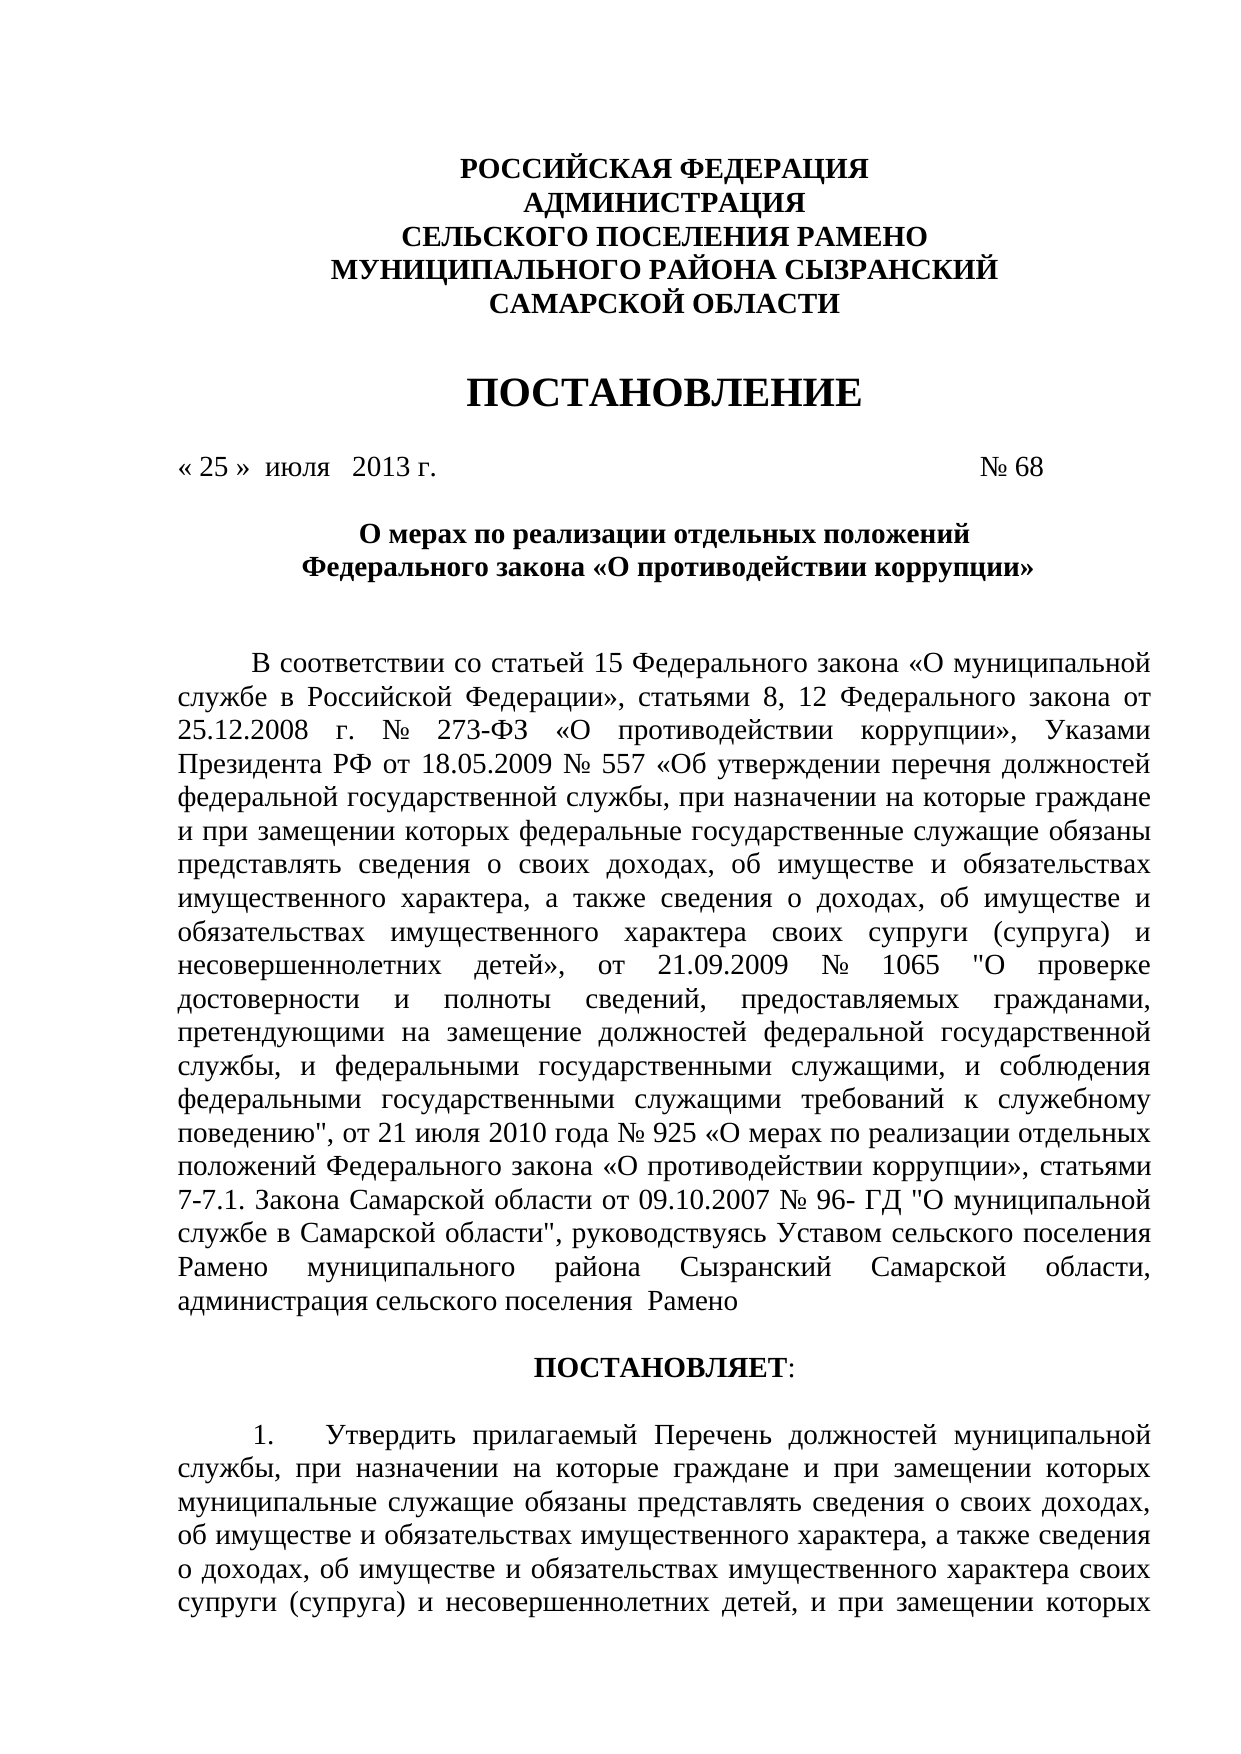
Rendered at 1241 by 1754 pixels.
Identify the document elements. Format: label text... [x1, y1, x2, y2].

text Федерального закона «О противодействии коррупции» [177, 549, 1152, 583]
text АДМИНИСТРАЦИЯ [177, 185, 1152, 219]
text РОССИЙСКАЯ ФЕДЕРАЦИЯ [177, 152, 1152, 185]
text « 25 » июля 2013 г. № 68 [177, 449, 1152, 482]
text постановление [177, 367, 1152, 415]
text О мерах по реализации отдельных положений [177, 516, 1152, 549]
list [177, 1417, 1152, 1618]
text СЕЛЬСКОГО ПОСЕЛЕНИЯ рамено [177, 219, 1152, 252]
text ПОСТАНОВЛЯЕТ: [177, 1350, 1152, 1383]
text В соответствии со статьей 15 Федерального закона «О муниципальной службе в Российской Федерации», статьями 8, 12 Федерального закона от 25.12.2008 г. № 273-ФЗ «О противодействии коррупции», Указами Президента РФ от 18.05.2009 № 557 «Об утверждении перечня должностей федеральной государственной службы, при назначении на которые граждане и при замещении которых федеральные государственные служащие обязаны представлять сведения о своих доходах, об имуществе и обязательствах имущественного характера, а также сведения о доходах, об имуществе и обязательствах имущественного характера своих супруги (супруга) и несовершеннолетних детей», от 21.09.2009 № 1065 "О проверке достоверности и полноты сведений, предоставляемых гражданами, претендующими на замещение должностей федеральной государственной службы, и федеральными государственными служащими, и соблюдения федеральными государственными служащими требований к служебному поведению", от 21 июля 2010 года № 925 «О мерах по реализации отдельных положений Федерального закона «О противодействии коррупции», статьями 7-7.1. Закона Самарской области от 09.10.2007 № 96- ГД "О муниципальной службе в Самарской области", руководствуясь Уставом сельского поселения Рамено муниципального района Сызранский Самарской области, администрация сельского поселения Рамено [177, 645, 1152, 1316]
text Самарской области [177, 286, 1152, 319]
text мУНИЦИПАЛЬНОГо района СЫЗРАНСКИЙ [177, 252, 1152, 286]
